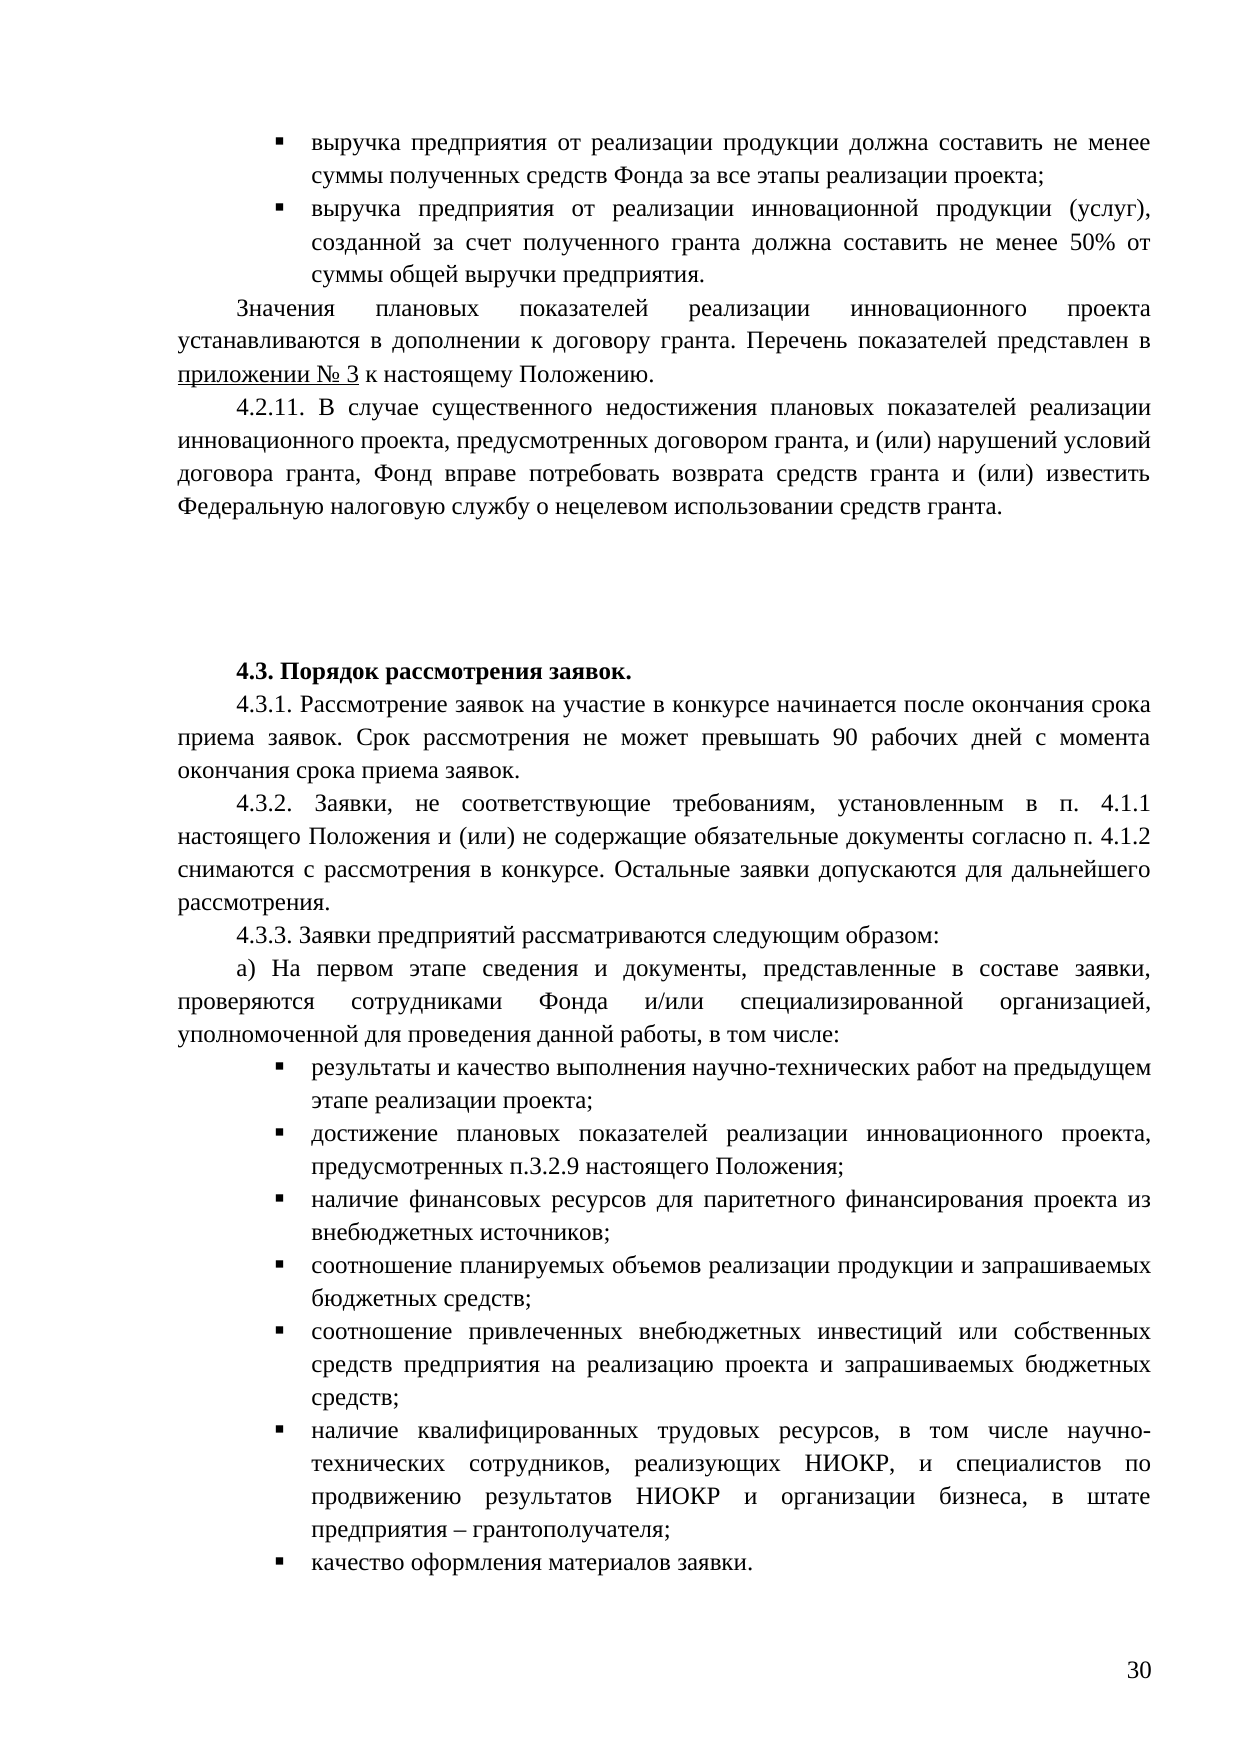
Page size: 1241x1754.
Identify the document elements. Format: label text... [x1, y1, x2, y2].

text а) На первом этапе сведения и документы, представленные в составе заявки, проверяются сотрудниками Фонда и/или специализированной организацией, уполномоченной для проведения данной работы, в том числе: [177, 953, 1152, 1048]
text 4.3.3. Заявки предприятий рассматриваются следующим образом: [177, 920, 1152, 949]
list качество оформления материалов заявки. [274, 1547, 1152, 1576]
list выручка предприятия от реализации инновационной продукции (услуг), созданной за счет полученного гранта должна составить не менее 50% от суммы общей выручки предприятия. [274, 193, 1152, 288]
text 4.3. Порядок рассмотрения заявок. [177, 656, 1152, 684]
list достижение плановых показателей реализации инновационного проекта, предусмотренных п.3.2.9 настоящего Положения; [274, 1118, 1152, 1180]
text 4.2.11. В случае существенного недостижения плановых показателей реализации инновационного проекта, предусмотренных договором гранта, и (или) нарушений условий договора гранта, Фонд вправе потребовать возврата средств гранта и (или) известить Федеральную налоговую службу о нецелевом использовании средств гранта. [177, 392, 1152, 519]
list соотношение планируемых объемов реализации продукции и запрашиваемых бюджетных средств; [274, 1250, 1152, 1312]
list наличие квалифицированных трудовых ресурсов, в том числе научно-технических сотрудников, реализующих НИОКР, и специалистов по продвижению результатов НИОКР и организации бизнеса, в штате предприятия – грантополучателя; [274, 1415, 1152, 1543]
list выручка предприятия от реализации продукции должна составить не менее суммы полученных средств Фонда за все этапы реализации проекта; [274, 127, 1152, 189]
list соотношение привлеченных внебюджетных инвестиций или собственных средств предприятия на реализацию проекта и запрашиваемых бюджетных средств; [274, 1316, 1152, 1411]
list наличие финансовых ресурсов для паритетного финансирования проекта из внебюджетных источников; [274, 1184, 1152, 1246]
list результаты и качество выполнения научно-технических работ на предыдущем этапе реализации проекта; [274, 1052, 1152, 1114]
text Значения плановых показателей реализации инновационного проекта устанавливаются в дополнении к договору гранта. Перечень показателей представлен в приложении № 3 к настоящему Положению. [177, 293, 1152, 387]
text 4.3.1. Рассмотрение заявок на участие в конкурсе начинается после окончания срока приема заявок. Срок рассмотрения не может превышать 90 рабочих дней с момента окончания срока приема заявок. [177, 689, 1152, 784]
text 4.3.2. Заявки, не соответствующие требованиям, установленным в п. 4.1.1 настоящего Положения и (или) не содержащие обязательные документы согласно п. 4.1.2 снимаются с рассмотрения в конкурсе. Остальные заявки допускаются для дальнейшего рассмотрения. [177, 788, 1152, 916]
